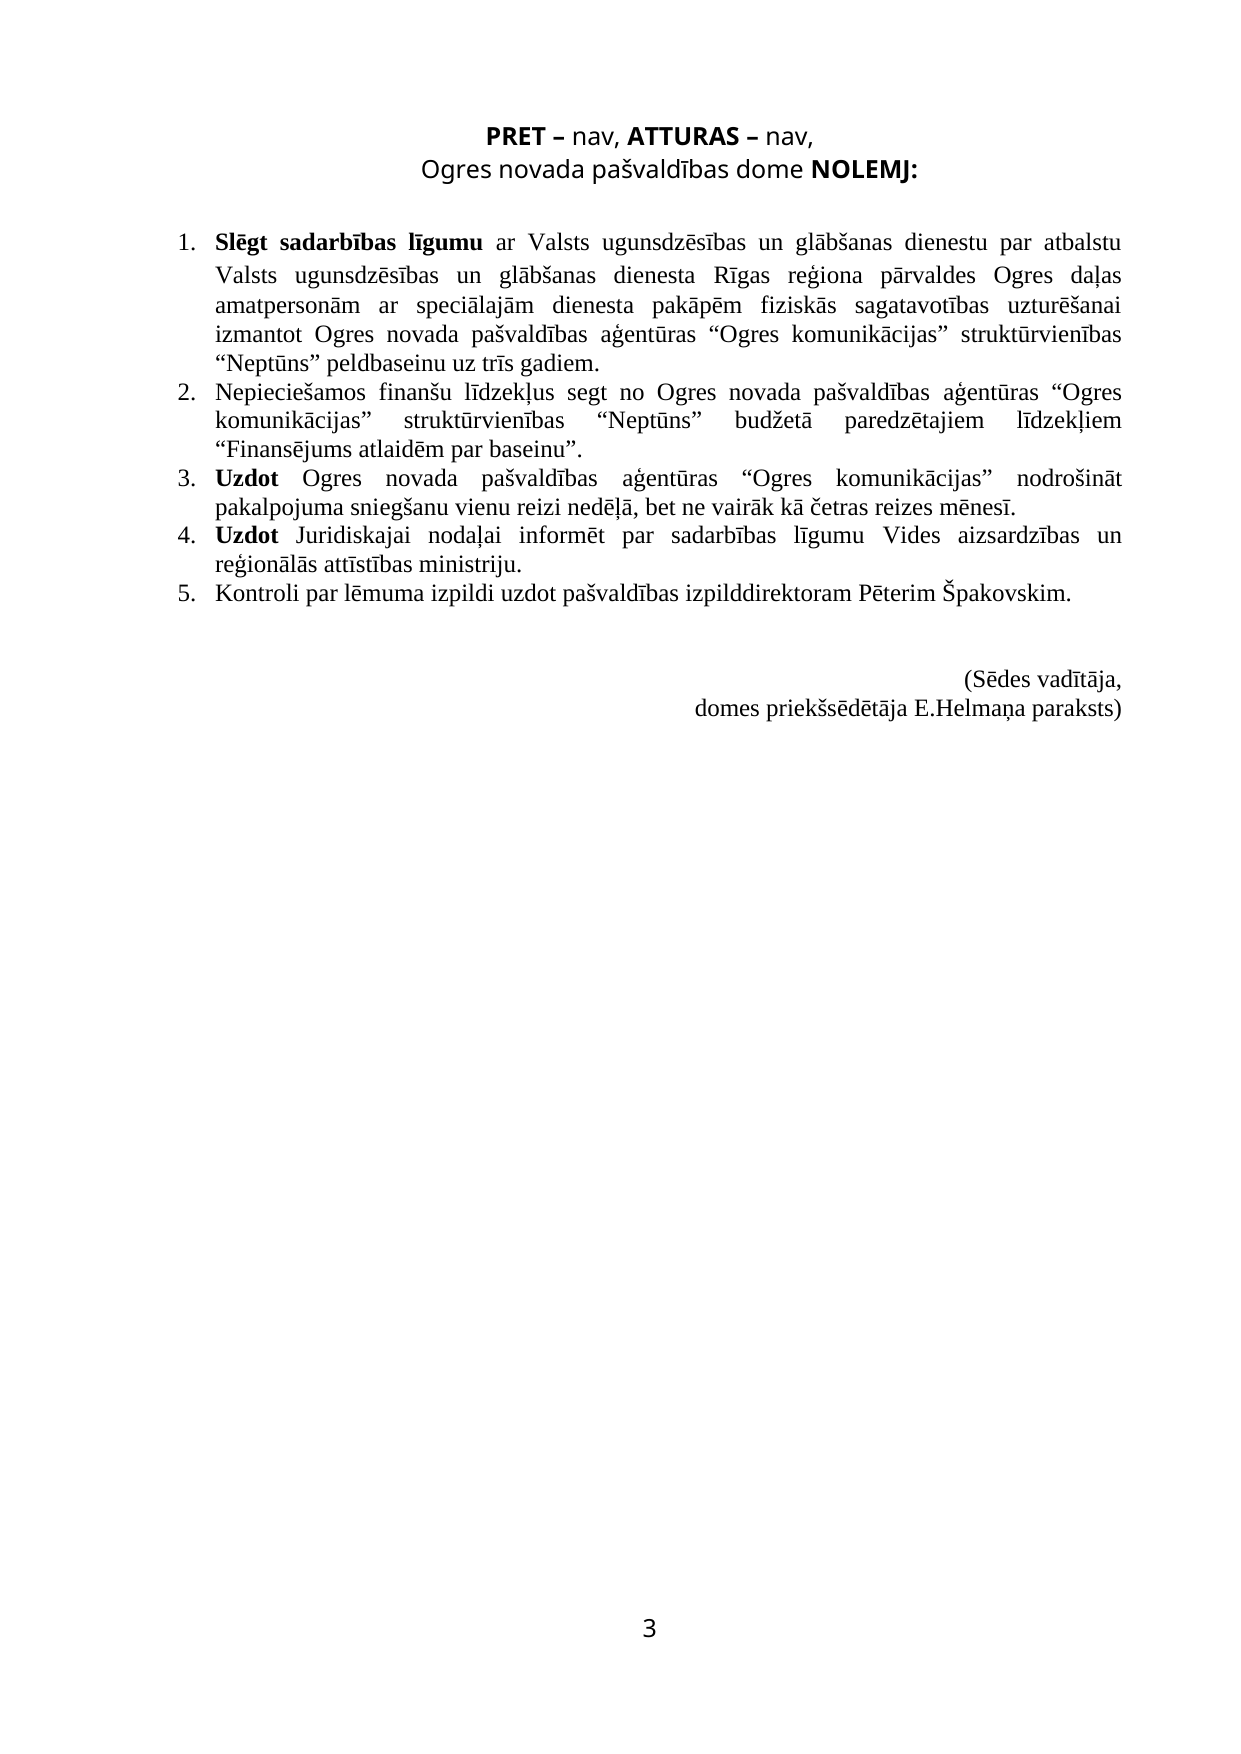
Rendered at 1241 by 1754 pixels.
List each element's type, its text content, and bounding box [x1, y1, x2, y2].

text PRET – nav, ATTURAS – nav, [177, 118, 1122, 152]
list Uzdot Ogres novada pašvaldības aģentūras “Ogres komunikācijas” nodrošināt pakalpojuma sniegšanu vienu reizi nedēļā, bet ne vairāk kā četras reizes mēnesī. [177, 463, 1122, 520]
list Slēgt sadarbības līgumu ar Valsts ugunsdzēsības un glābšanas dienestu par atbalstu Valsts ugunsdzēsības un glābšanas dienesta Rīgas reģiona pārvaldes Ogres daļas amatpersonām ar speciālajām dienesta pakāpēm fiziskās sagatavotības uzturēšanai izmantot Ogres novada pašvaldības aģentūras “Ogres komunikācijas” struktūrvienības “Neptūns” peldbaseinu uz trīs gadiem. [177, 227, 1122, 377]
text Ogres novada pašvaldības dome NOLEMJ: [177, 152, 1122, 186]
text (Sēdes vadītāja, [200, 664, 1122, 693]
list Kontroli par lēmuma izpildi uzdot pašvaldības izpilddirektoram Pēterim Špakovskim. [177, 578, 1122, 607]
list Uzdot Juridiskajai nodaļai informēt par sadarbības līgumu Vides aizsardzības un reģionālās attīstības ministriju. [177, 520, 1122, 578]
text domes priekšsēdētāja E.Helmaņa paraksts) [200, 693, 1122, 722]
list Nepieciešamos finanšu līdzekļus segt no Ogres novada pašvaldības aģentūras “Ogres komunikācijas” struktūrvienības “Neptūns” budžetā paredzētajiem līdzekļiem “Finansējums atlaidēm par baseinu”. [177, 377, 1122, 463]
